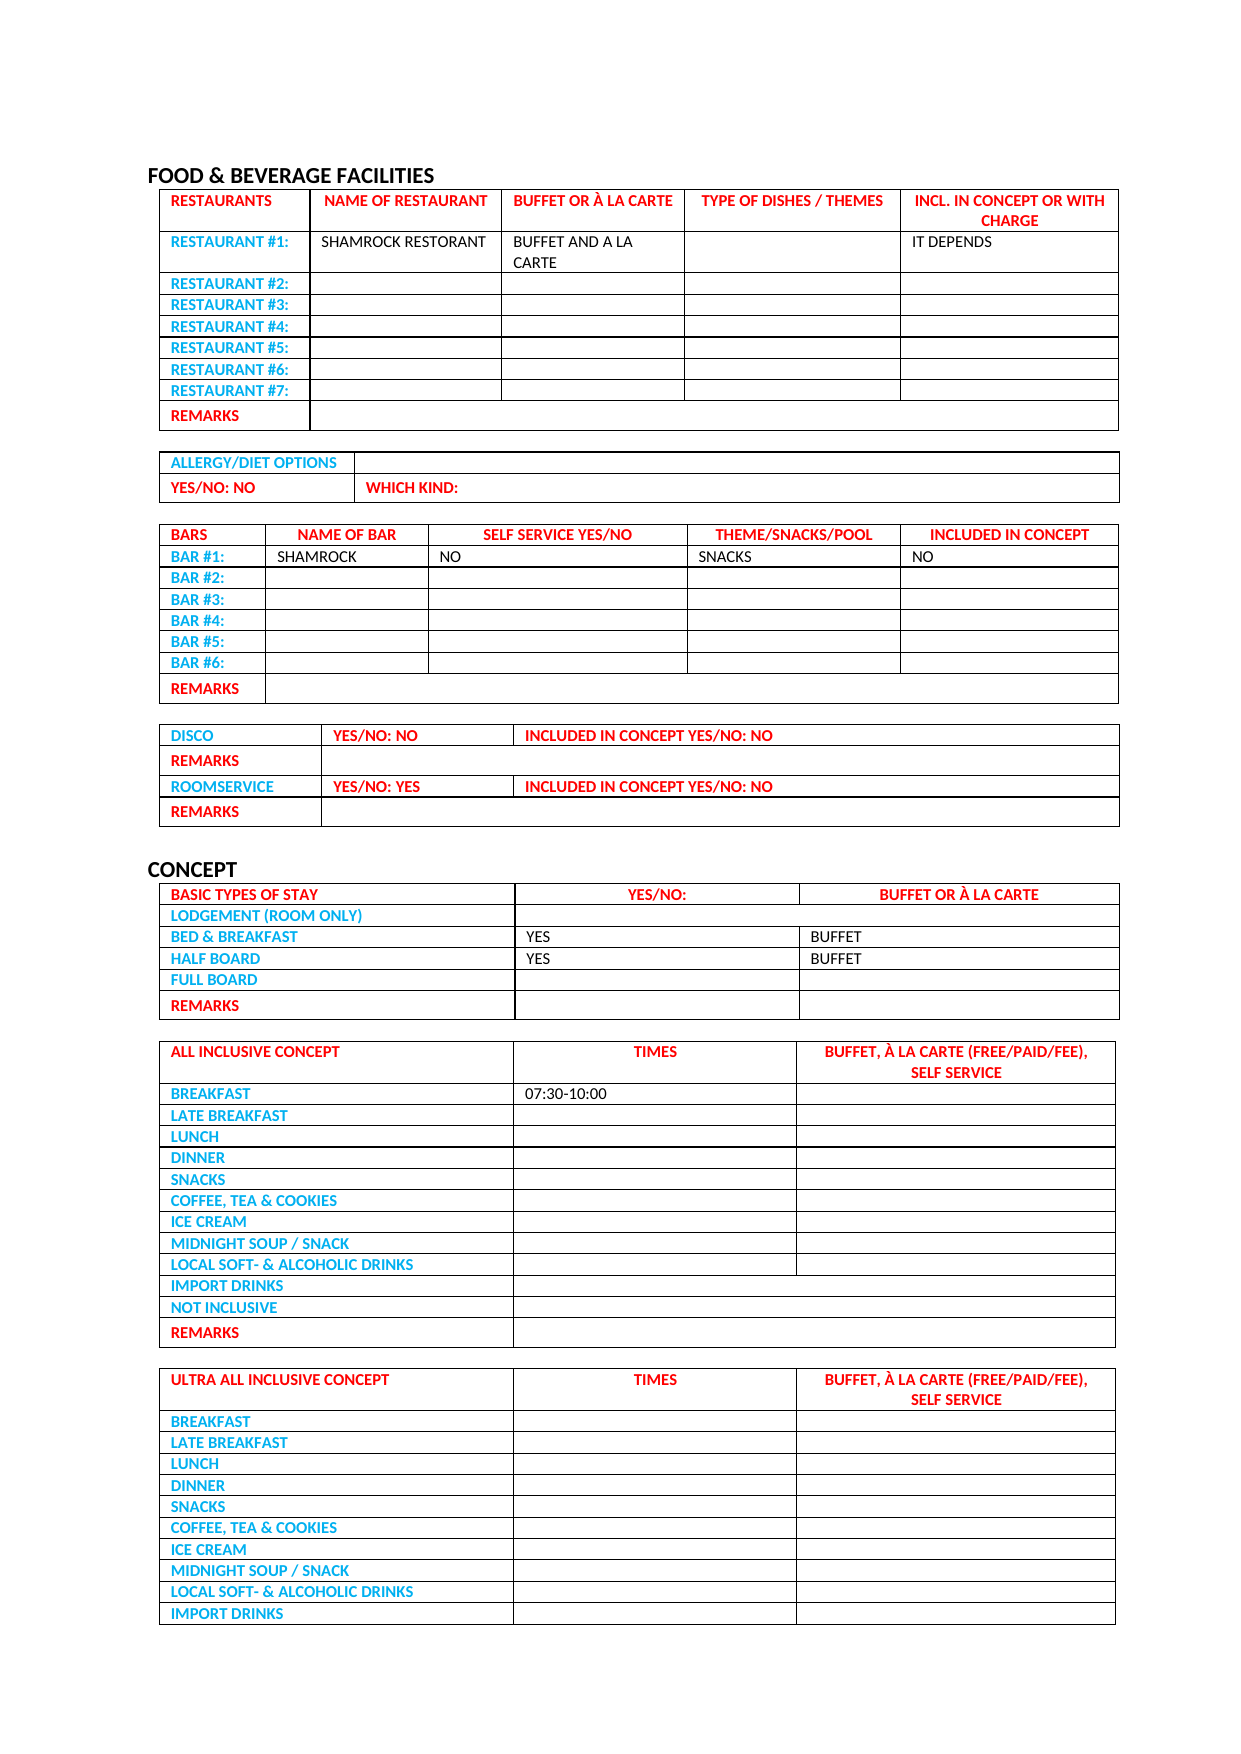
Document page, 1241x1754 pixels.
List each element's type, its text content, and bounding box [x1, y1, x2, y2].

table_cell COFFEE, TEA & COOKIES [160, 1518, 513, 1538]
table_header NAME OF RESTAURANT [311, 190, 501, 231]
table_cell [514, 1454, 796, 1474]
table_cell [797, 1496, 1115, 1517]
table_cell [514, 1475, 796, 1495]
table_cell RESTAURANT #4: [160, 316, 309, 336]
table_header NAME OF BAR [266, 525, 428, 545]
table_header YES/NO: [516, 884, 799, 904]
table_cell IMPORT DRINKS [160, 1603, 513, 1623]
table_cell [514, 1432, 796, 1453]
table_cell [685, 232, 900, 272]
table_cell [901, 568, 1118, 588]
table_cell [266, 653, 428, 673]
table_cell YES [516, 927, 799, 947]
table_cell [266, 674, 1118, 703]
table_header BUFFET OR À LA CARTE [502, 190, 684, 231]
table_cell RESTAURANT #3: [160, 295, 309, 315]
table_header THEME/SNACKS/POOL [688, 525, 900, 545]
table_cell LUNCH [160, 1126, 513, 1146]
table_header BUFFET, À LA CARTE (FREE/PAID/FEE), SELF SERVICE [797, 1369, 1115, 1410]
table_header ULTRA ALL INCLUSIVE CONCEPT [160, 1369, 513, 1410]
table_cell [797, 1539, 1115, 1559]
table_cell REMARKS [160, 401, 309, 430]
table_cell [797, 1518, 1115, 1538]
table_cell [901, 610, 1118, 630]
table_cell [311, 316, 501, 336]
table_cell [685, 316, 900, 336]
table_cell DINNER [160, 1475, 513, 1495]
table_cell [901, 380, 1118, 400]
table_cell [322, 798, 1119, 826]
table_cell [685, 338, 900, 358]
text FOOD & BEVERAGE FACILITIES [148, 161, 1093, 189]
table_cell FULL BOARD [160, 970, 514, 990]
table_header BASIC TYPES OF STAY [160, 884, 514, 904]
table_cell INCLUDED IN CONCEPT YES/NO: NO [514, 776, 1119, 796]
table_header YES/NO: NO [322, 725, 513, 745]
table_cell [514, 1126, 796, 1146]
table_cell [797, 1603, 1115, 1623]
table_cell [901, 653, 1118, 673]
table_cell BREAKFAST [160, 1411, 513, 1431]
table_cell [797, 1560, 1115, 1581]
table_cell [514, 1560, 796, 1581]
table_cell [901, 631, 1118, 652]
table_cell [514, 1518, 796, 1538]
table_cell [502, 380, 684, 400]
table_cell [797, 1084, 1115, 1104]
table_header SELF SERVICE YES/NO [429, 525, 687, 545]
table_header RESTAURANTS [160, 190, 309, 231]
table_cell LATE BREAKFAST [160, 1432, 513, 1453]
table_header TIMES [514, 1042, 796, 1082]
table_cell RESTAURANT #6: [160, 359, 309, 379]
table_cell YES/NO: YES [322, 776, 513, 796]
table_header ALL INCLUSIVE CONCEPT [160, 1042, 513, 1082]
table_cell BAR #1: [160, 546, 265, 566]
table_header BUFFET, À LA CARTE (FREE/PAID/FEE), SELF SERVICE [797, 1042, 1115, 1082]
table_cell [797, 1126, 1115, 1146]
table_cell [514, 1276, 1115, 1296]
table_cell RESTAURANT #1: [160, 232, 309, 272]
table_cell SHAMROCK RESTORANT [311, 232, 501, 272]
table_cell MIDNIGHT SOUP / SNACK [160, 1233, 513, 1253]
table_cell RESTAURANT #7: [160, 380, 309, 400]
table_cell [502, 273, 684, 294]
table_cell BAR #4: [160, 610, 265, 630]
table_cell LOCAL SOFT- & ALCOHOLIC DRINKS [160, 1582, 513, 1602]
table_cell [514, 1233, 796, 1253]
table_cell LOCAL SOFT- & ALCOHOLIC DRINKS [160, 1254, 513, 1274]
table_cell [514, 1148, 796, 1168]
table_cell [502, 295, 684, 315]
table_cell REMARKS [160, 674, 265, 703]
table_cell REMARKS [160, 991, 514, 1019]
table_cell [311, 338, 501, 358]
table_cell [797, 1254, 1115, 1274]
table_cell LATE BREAKFAST [160, 1105, 513, 1125]
table_cell RESTAURANT #2: [160, 273, 309, 294]
table_cell [514, 1212, 796, 1232]
table_cell BAR #2: [160, 568, 265, 588]
table_cell [502, 359, 684, 379]
table_header DISCO [160, 725, 321, 745]
table_cell [516, 905, 1119, 926]
table_cell [797, 1411, 1115, 1431]
table_cell REMARKS [160, 746, 321, 775]
table_cell HALF BOARD [160, 948, 514, 968]
table_cell [688, 653, 900, 673]
table_cell MIDNIGHT SOUP / SNACK [160, 1560, 513, 1581]
table_cell [322, 746, 1119, 775]
table_cell [797, 1190, 1115, 1211]
table_cell NO [429, 546, 687, 566]
table_cell [797, 1582, 1115, 1602]
table_cell [514, 1318, 1115, 1347]
table_header INCL. IN CONCEPT OR WITH CHARGE [901, 190, 1118, 231]
table_header INCLUDED IN CONCEPT YES/NO: NO [514, 725, 1119, 745]
table_cell [797, 1148, 1115, 1168]
table_cell [429, 589, 687, 609]
table_cell ICE CREAM [160, 1539, 513, 1559]
table_cell [516, 970, 799, 990]
table_cell BUFFET [800, 927, 1119, 947]
table_cell BED & BREAKFAST [160, 927, 514, 947]
table_header TYPE OF DISHES / THEMES [685, 190, 900, 231]
table_cell ROOMSERVICE [160, 776, 321, 796]
table_cell DINNER [160, 1148, 513, 1168]
table_header INCLUDED IN CONCEPT [901, 525, 1118, 545]
table_cell REMARKS [160, 1318, 513, 1347]
table_cell LUNCH [160, 1454, 513, 1474]
table_cell NOT INCLUSIVE [160, 1297, 513, 1317]
table_cell WHICH KIND: [355, 474, 1119, 502]
table_cell 07:30-10:00 [514, 1084, 796, 1104]
table_cell NO [901, 546, 1118, 566]
table_cell BUFFET AND A LA CARTE [502, 232, 684, 272]
table_cell [797, 1105, 1115, 1125]
table_cell [797, 1454, 1115, 1474]
table_cell [502, 316, 684, 336]
table_cell [429, 610, 687, 630]
text CONCEPT [148, 827, 1093, 883]
table_cell [901, 273, 1118, 294]
table_cell REMARKS [160, 798, 321, 826]
table_cell BAR #6: [160, 653, 265, 673]
table_cell [429, 631, 687, 652]
table_cell [688, 610, 900, 630]
table_cell [797, 1475, 1115, 1495]
table_cell [901, 338, 1118, 358]
table_cell [266, 631, 428, 652]
table_cell [514, 1105, 796, 1125]
table_cell [514, 1169, 796, 1189]
table_header BUFFET OR À LA CARTE [800, 884, 1119, 904]
table_cell [266, 568, 428, 588]
table_cell [688, 589, 900, 609]
table_cell SHAMROCK [266, 546, 428, 566]
table_cell [311, 273, 501, 294]
table_cell LODGEMENT (ROOM ONLY) [160, 905, 514, 926]
table_cell BUFFET [800, 948, 1119, 968]
table_header TIMES [514, 1369, 796, 1410]
table_cell [311, 380, 501, 400]
table_cell [514, 1297, 1115, 1317]
table_cell [797, 1212, 1115, 1232]
table_cell [311, 359, 501, 379]
table_cell [429, 568, 687, 588]
table_cell [514, 1603, 796, 1623]
table_cell [514, 1254, 796, 1274]
table_cell YES [516, 948, 799, 968]
table_cell [685, 380, 900, 400]
table_cell SNACKS [160, 1169, 513, 1189]
table_header ALLERGY/DIET OPTIONS [160, 453, 354, 473]
table_cell [901, 359, 1118, 379]
table_cell [800, 970, 1119, 990]
table_cell [800, 991, 1119, 1019]
table_cell [901, 589, 1118, 609]
table_cell [311, 295, 501, 315]
table_cell IMPORT DRINKS [160, 1276, 513, 1296]
table_cell IT DEPENDS [901, 232, 1118, 272]
table_cell [429, 653, 687, 673]
table_cell SNACKS [160, 1496, 513, 1517]
table_cell [685, 273, 900, 294]
table_cell [685, 295, 900, 315]
table_cell [514, 1539, 796, 1559]
table_cell [516, 991, 799, 1019]
table_cell [502, 338, 684, 358]
table_cell [797, 1169, 1115, 1189]
table_cell BREAKFAST [160, 1084, 513, 1104]
table_cell [901, 316, 1118, 336]
table_cell YES/NO: NO [160, 474, 354, 502]
table_cell [311, 401, 1118, 430]
table_cell BAR #5: [160, 631, 265, 652]
table_cell [266, 589, 428, 609]
table_header BARS [160, 525, 265, 545]
table_header [355, 453, 1119, 473]
table_cell [514, 1411, 796, 1431]
table_cell [266, 610, 428, 630]
table_cell [514, 1582, 796, 1602]
table_cell [514, 1190, 796, 1211]
table_cell BAR #3: [160, 589, 265, 609]
table_cell [901, 295, 1118, 315]
table_cell SNACKS [688, 546, 900, 566]
table_cell [797, 1233, 1115, 1253]
table_cell [685, 359, 900, 379]
table_cell [514, 1496, 796, 1517]
table_cell COFFEE, TEA & COOKIES [160, 1190, 513, 1211]
table_cell [688, 568, 900, 588]
table_cell [797, 1432, 1115, 1453]
table_cell [688, 631, 900, 652]
table_cell RESTAURANT #5: [160, 338, 309, 358]
table_cell ICE CREAM [160, 1212, 513, 1232]
